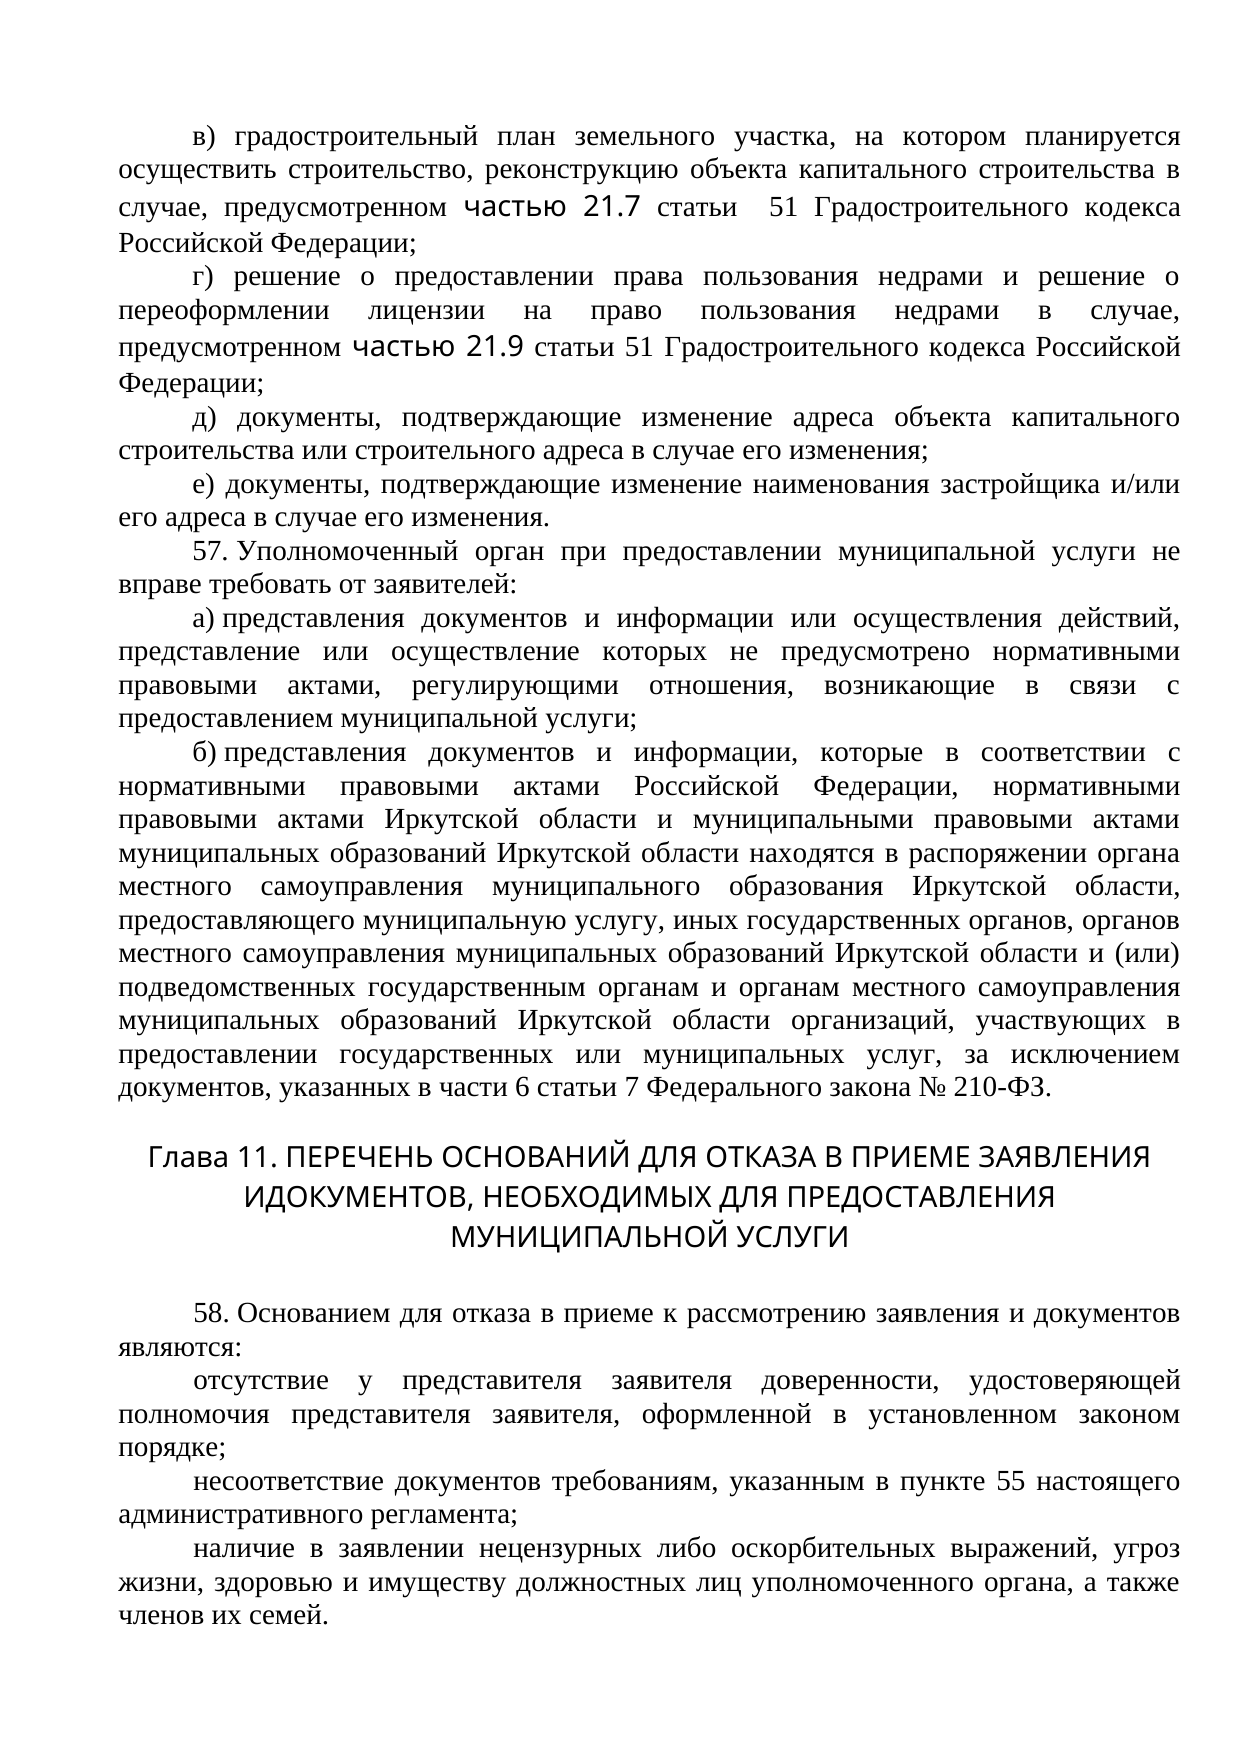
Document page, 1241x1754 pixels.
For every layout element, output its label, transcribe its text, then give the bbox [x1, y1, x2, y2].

text в) градостроительный план земельного участка, на котором планируется осуществить строительство, реконструкцию объекта капитального строительства в случае, предусмотренном частью 21.7 статьи 51 Градостроительного кодекса Российской Федерации; [118, 118, 1181, 258]
text отсутствие у представителя заявителя доверенности, удостоверяющей полномочия представителя заявителя, оформленной в установленном законом порядке; [118, 1362, 1181, 1463]
text е) документы, подтверждающие изменение наименования застройщика и/или его адреса в случае его изменения. [118, 466, 1181, 533]
text б) представления документов и информации, которые в соответствии с нормативными правовыми актами Российской Федерации, нормативными правовыми актами Иркутской области и муниципальными правовыми актами муниципальных образований Иркутской области находятся в распоряжении органа местного самоуправления муниципального образования Иркутской области, предоставляющего муниципальную услугу, иных государственных органов, органов местного самоуправления муниципальных образований Иркутской области и (или) подведомственных государственным органам и органам местного самоуправления муниципальных образований Иркутской области организаций, участвующих в предоставлении государственных или муниципальных услуг, за исключением документов, указанных в части 6 статьи 7 Федерального закона № 210-ФЗ. [118, 734, 1181, 1103]
text Глава 11. ПЕРЕЧЕНЬ ОСНОВАНИЙ ДЛЯ ОТКАЗА В ПРИЕМЕ ЗАЯВЛЕНИЯ ИДОКУМЕНТОВ, НЕОБХОДИМЫХ ДЛЯ ПРЕДОСТАВЛЕНИЯ МУНИЦИПАЛЬНОЙ УСЛУГИ [118, 1137, 1181, 1256]
text 58. Основанием для отказа в приеме к рассмотрению заявления и документов являются: [118, 1295, 1181, 1362]
text несоответствие документов требованиям, указанным в пункте 55 настоящего административного регламента; [118, 1463, 1181, 1530]
text г) решение о предоставлении права пользования недрами и решение о переоформлении лицензии на право пользования недрами в случае, предусмотренном частью 21.9 статьи 51 Градостроительного кодекса Российской Федерации; [118, 258, 1181, 399]
text д) документы, подтверждающие изменение адреса объекта капитального строительства или строительного адреса в случае его изменения; [118, 399, 1181, 466]
text 57. Уполномоченный орган при предоставлении муниципальной услуги не вправе требовать от заявителей: [118, 533, 1181, 600]
text а) представления документов и информации или осуществления действий, представление или осуществление которых не предусмотрено нормативными правовыми актами, регулирующими отношения, возникающие в связи с предоставлением муниципальной услуги; [118, 600, 1181, 734]
text наличие в заявлении нецензурных либо оскорбительных выражений, угроз жизни, здоровью и имуществу должностных лиц уполномоченного органа, а также членов их семей. [118, 1530, 1181, 1631]
